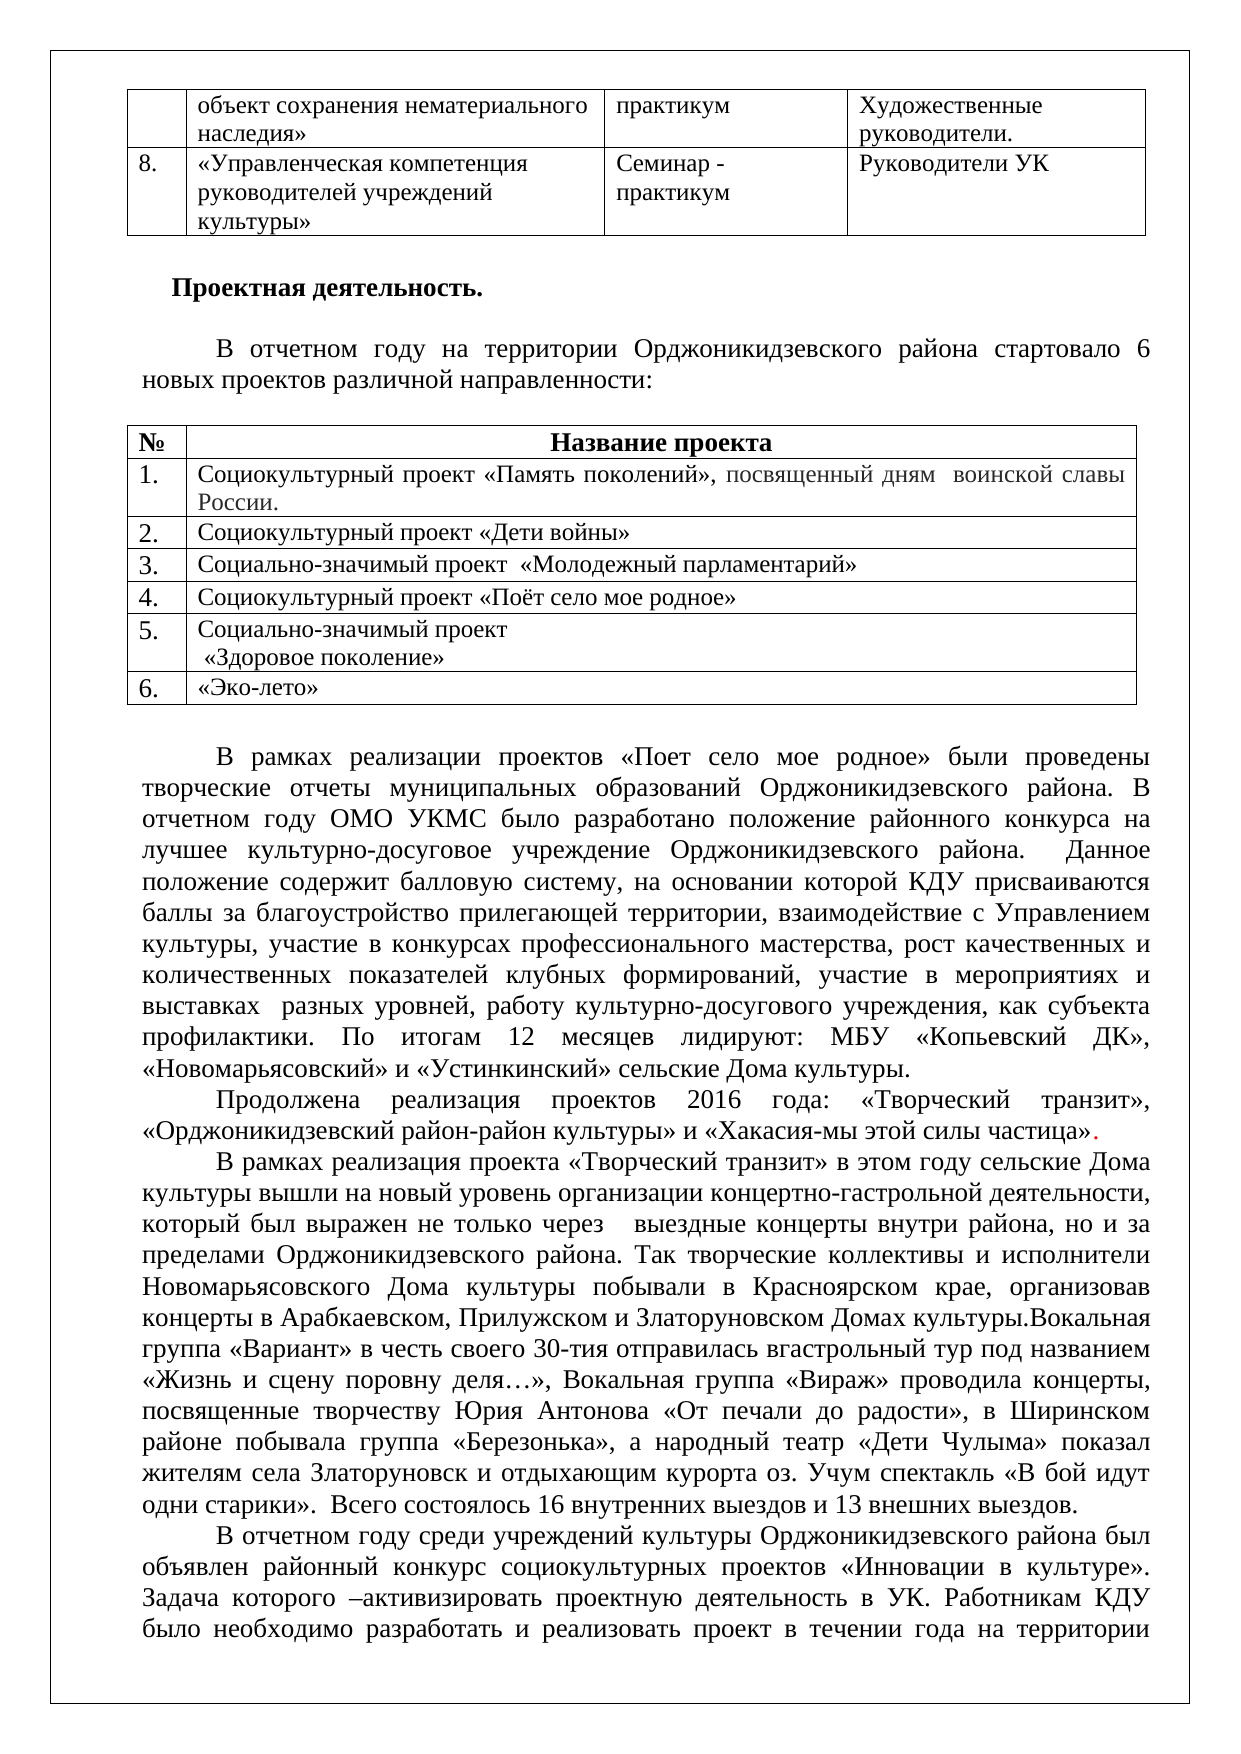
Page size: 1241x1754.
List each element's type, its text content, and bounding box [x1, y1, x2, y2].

table_header № [128, 426, 186, 458]
table_cell 6. [128, 672, 186, 703]
table_header Название проекта [187, 426, 1136, 458]
table_cell Семинар - практикум [605, 148, 847, 234]
table_cell Социокультурный проект «Память поколений», посвященный дням воинской славы России. [187, 459, 1136, 516]
table_cell 8. [128, 148, 186, 234]
text Продолжена реализация проектов 2016 года: «Творческий транзит», «Орджоникидзевский район-район культуры» и «Хакасия-мы этой силы частица». [142, 1083, 1152, 1145]
table_cell 7. [128, 90, 186, 147]
table_cell 5. [128, 614, 186, 671]
table_cell Социокультурный проект «Дети войны» [187, 517, 1136, 548]
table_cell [848, 90, 1145, 147]
table_cell 1. [128, 459, 186, 516]
table_cell Социально-значимый проект «Молодежный парламентарий» [187, 549, 1136, 581]
text В рамках реализация проекта «Творческий транзит» в этом году сельские Дома культуры вышли на новый уровень организации концертно-гастрольной деятельности, который был выражен не только через выездные концерты внутри района, но и за пределами Орджоникидзевского района. Так творческие коллективы и исполнители Новомарьясовского Дома культуры побывали в Красноярском крае, организовав концерты в Арабкаевском, Прилужском и Златоруновском Домах культуры.Вокальная группа «Вариант» в честь своего 30-тия отправилась вгастрольный тур под названием «Жизнь и сцену поровну деля…», Вокальная группа «Вираж» проводила концерты, посвященные творчеству Юрия Антонова «От печали до радости», в Ширинском районе побывала группа «Березонька», а народный театр «Дети Чулыма» показал жителям села Златоруновск и отдыхающим курорта оз. Учум спектакль «В бой идут одни старики». Всего состоялось 16 внутренних выездов и 13 внешних выездов. [142, 1145, 1152, 1519]
table_cell «Эко-лето» [187, 672, 1136, 703]
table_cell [187, 90, 604, 147]
table_cell «Управленческая компетенция руководителей учреждений культуры» [187, 148, 604, 234]
table_cell 3. [128, 549, 186, 581]
table_cell 4. [128, 582, 186, 613]
table_cell 2. [128, 517, 186, 548]
text В отчетном году на территории Орджоникидзевского района стартовало 6 новых проектов различной направленности: [142, 332, 1152, 394]
text Проектная деятельность. [142, 271, 1152, 302]
table_cell Социокультурный проект «Поёт село мое родное» [187, 582, 1136, 613]
table_cell Руководители УК [848, 148, 1145, 234]
table_cell Семинар - практикум [605, 90, 847, 147]
text В рамках реализации проектов «Поет село мое родное» были проведены творческие отчеты муниципальных образований Орджоникидзевского района. В отчетном году ОМО УКМС было разработано положение районного конкурса на лучшее культурно-досуговое учреждение Орджоникидзевского района. Данное положение содержит балловую систему, на основании которой КДУ присваиваются баллы за благоустройство прилегающей территории, взаимодействие с Управлением культуры, участие в конкурсах профессионального мастерства, рост качественных и количественных показателей клубных формирований, участие в мероприятиях и выставках разных уровней, работу культурно-досугового учреждения, как субъекта профилактики. По итогам 12 месяцев лидируют: МБУ «Копьевский ДК», «Новомарьясовский» и «Устинкинский» сельские Дома культуры. [142, 740, 1152, 1083]
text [142, 1519, 1152, 1643]
table_cell Социально-значимый проект «Здоровое поколение» [187, 614, 1136, 671]
